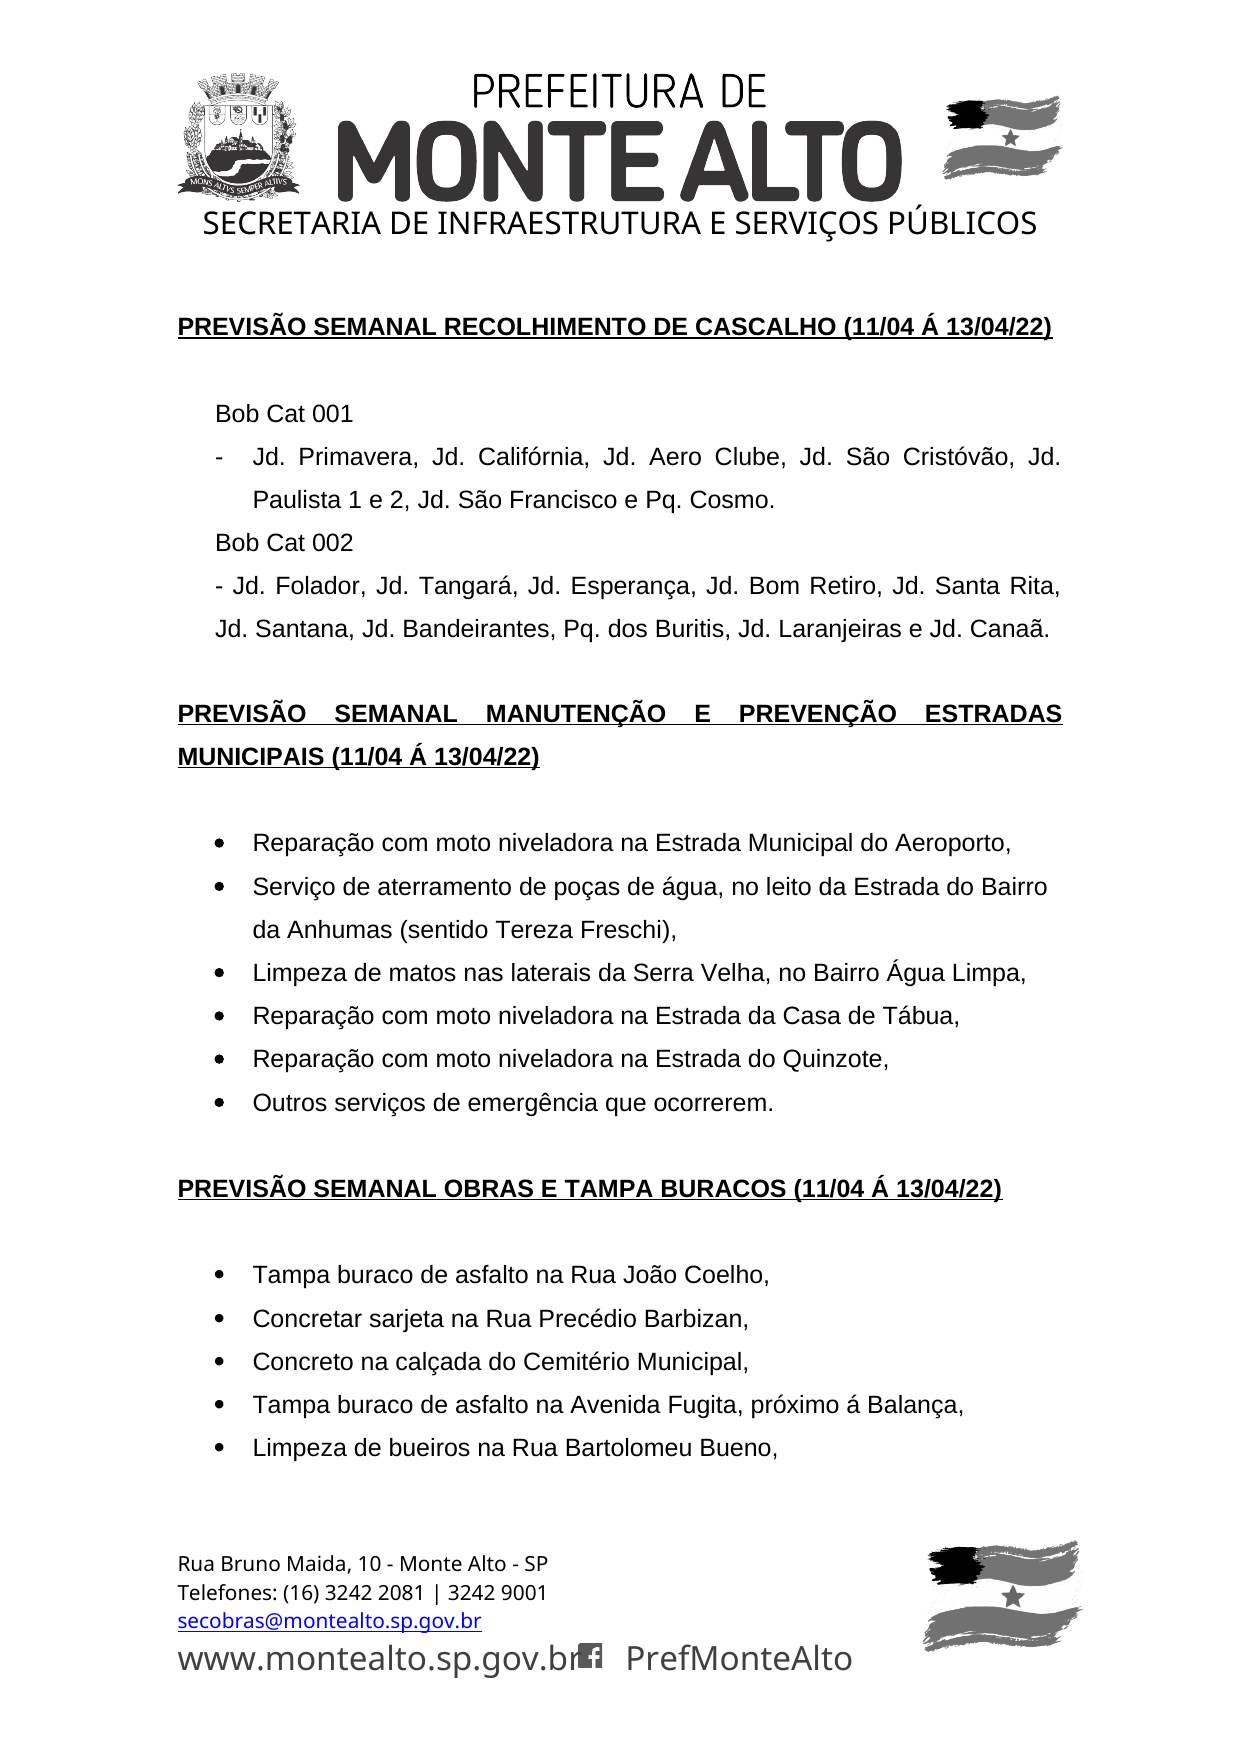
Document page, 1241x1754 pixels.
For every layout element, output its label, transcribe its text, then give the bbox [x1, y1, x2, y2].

picture [922, 1540, 1084, 1652]
list Concreto na calçada do Cemitério Municipal, [215, 1347, 1063, 1376]
list Reparação com moto niveladora na Estrada Municipal do Aeroporto, [215, 828, 1063, 857]
list Tampa buraco de asfalto na Rua João Coelho, [215, 1260, 1063, 1289]
text - Jd. Folador, Jd. Tangará, Jd. Esperança, Jd. Bom Retiro, Jd. Santa Rita, Jd. Santana, Jd. Bandeirantes, Pq. dos Buritis, Jd. Laranjeiras e Jd. Canaã. [215, 571, 1063, 643]
text Bob Cat 002 [215, 528, 1063, 557]
text PREVISÃO SEMANAL MANUTENÇÃO E PREVENÇÃO ESTRADAS MUNICIPAIS (11/04 Á 13/04/22) [177, 699, 1063, 724]
list Concretar sarjeta na Rua Precédio Barbizan, [215, 1303, 1063, 1332]
picture [578, 1643, 603, 1668]
list Tampa buraco de asfalto na Avenida Fugita, próximo á Balança, [215, 1390, 1063, 1419]
text PREVISÃO SEMANAL RECOLHIMENTO DE CASCALHO (11/04 Á 13/04/22) [177, 312, 1063, 341]
list Limpeza de bueiros na Rua Bartolomeu Bueno, [215, 1433, 1063, 1462]
list Limpeza de matos nas laterais da Serra Velha, no Bairro Água Limpa, [215, 958, 1063, 987]
list Outros serviços de emergência que ocorrerem. [215, 1088, 1063, 1117]
text Bob Cat 001 [215, 399, 1063, 427]
list Reparação com moto niveladora na Estrada da Casa de Tábua, [215, 1001, 1063, 1030]
list Reparação com moto niveladora na Estrada do Quinzote, [215, 1044, 1063, 1073]
text PREVISÃO SEMANAL OBRAS E TAMPA BURACOS (11/04 Á 13/04/22) [177, 1174, 1063, 1203]
list Serviço de aterramento de poças de água, no leito da Estrada do Bairro da Anhumas (sentido Tereza Freschi), [215, 872, 1063, 944]
text PREVISÃO SEMANAL MANUTENÇÃO E PREVENÇÃO ESTRADAS MUNICIPAIS (11/04 Á 13/04/22) [177, 725, 1063, 771]
picture [177, 73, 1063, 202]
list Jd. Primavera, Jd. Califórnia, Jd. Aero Clube, Jd. São Cristóvão, Jd. Paulista 1 e 2, Jd. São Francisco e Pq. Cosmo. [215, 442, 1063, 514]
